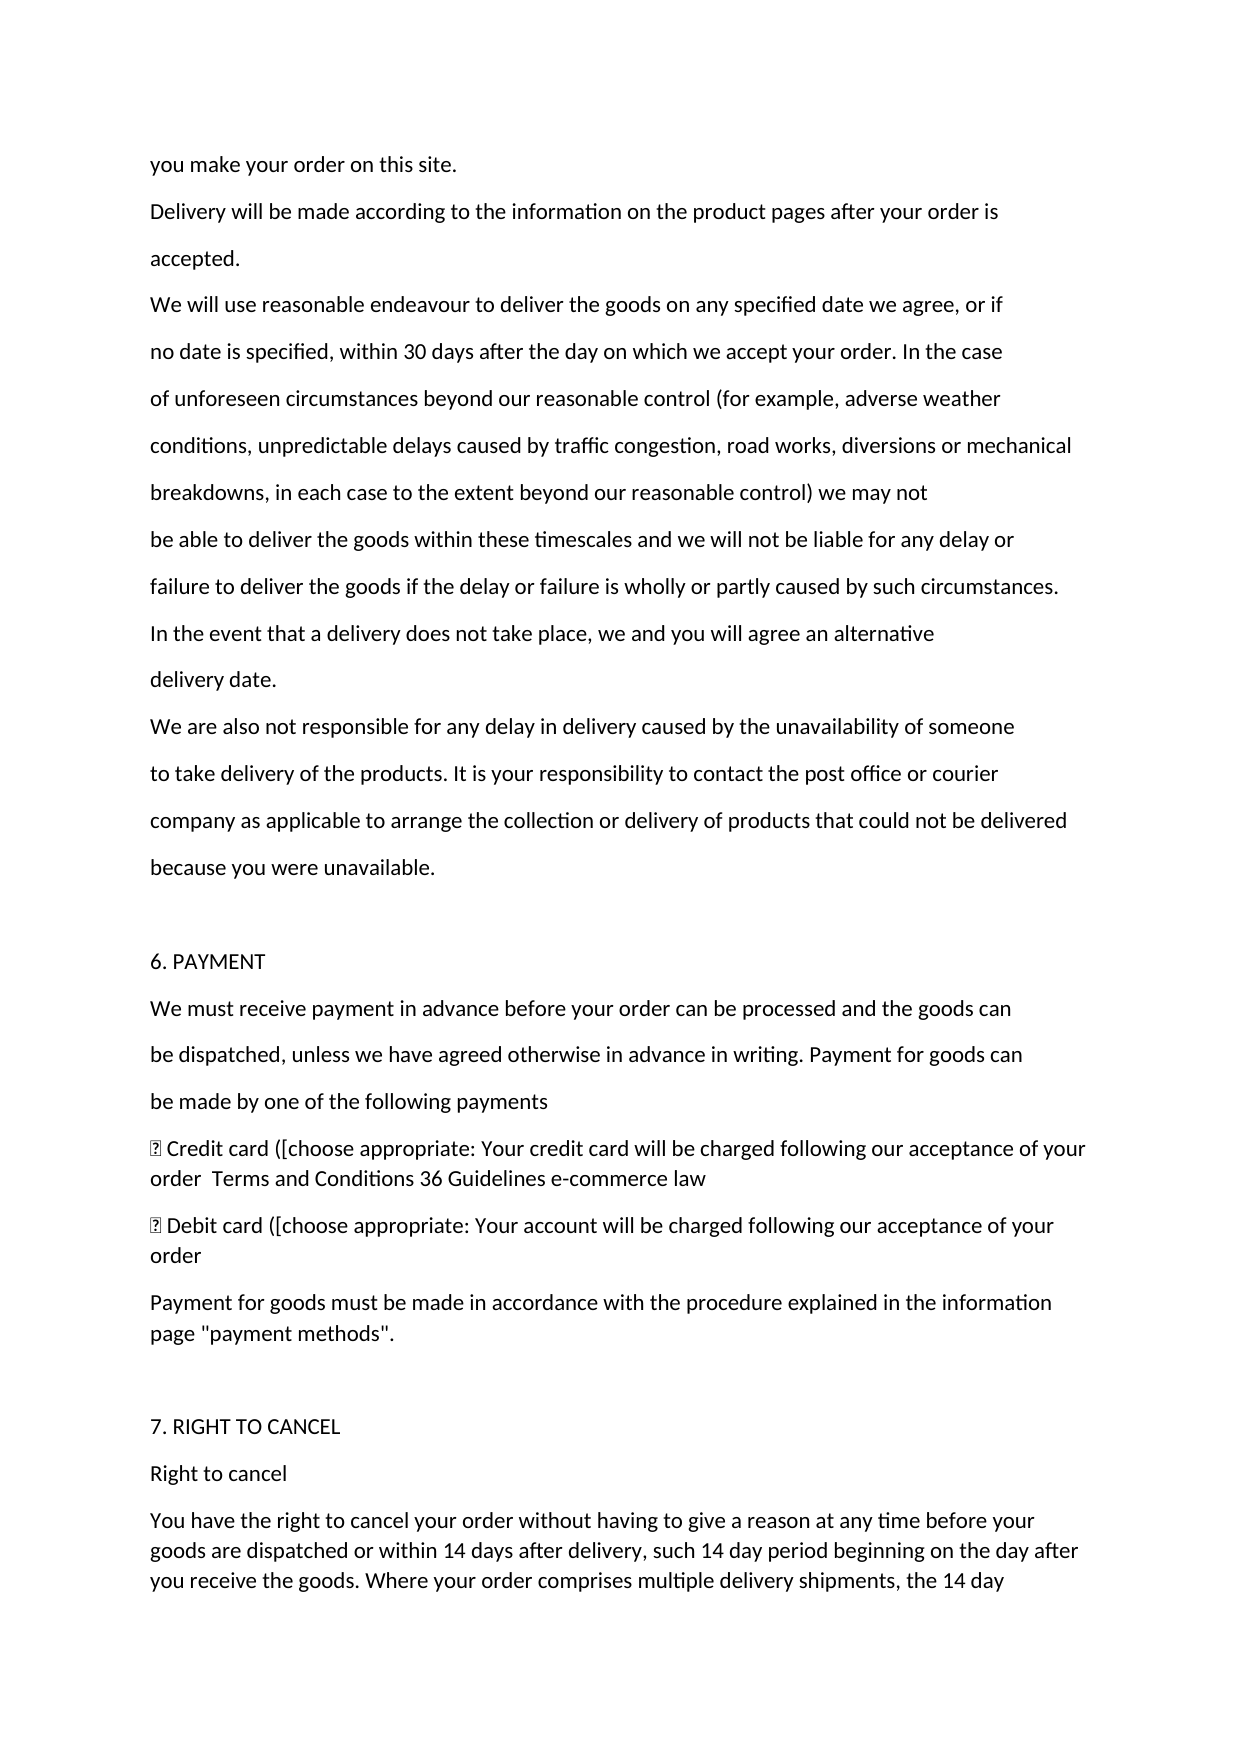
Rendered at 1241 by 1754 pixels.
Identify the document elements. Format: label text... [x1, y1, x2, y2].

text breakdowns, in each case to the extent beyond our reasonable control) we may not [150, 478, 1090, 506]
text In the event that a delivery does not take place, we and you will agree an alternative [150, 619, 1090, 647]
text  Debit card ([choose appropriate: Your account will be charged following our acceptance of your order [150, 1211, 1090, 1270]
text We will use reasonable endeavour to deliver the goods on any specified date we agree, or if [150, 291, 1090, 319]
text of unforeseen circumstances beyond our reasonable control (for example, adverse weather [150, 384, 1090, 412]
text because you were unavailable. [150, 853, 1090, 881]
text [150, 1506, 1090, 1595]
text to take delivery of the products. It is your responsibility to contact the post office or courier [150, 759, 1090, 787]
text you make your order on this site. [150, 150, 1090, 178]
text accepted. [150, 244, 1090, 272]
text  Credit card ([choose appropriate: Your credit card will be charged following our acceptance of your order Terms and Conditions 36 Guidelines e-commerce law [150, 1134, 1090, 1193]
text 6. PAYMENT [150, 947, 1090, 975]
text no date is specified, within 30 days after the day on which we accept your order. In the case [150, 337, 1090, 366]
text conditions, unpredictable delays caused by traffic congestion, road works, diversions or mechanical [150, 431, 1090, 459]
text be dispatched, unless we have agreed otherwise in advance in writing. Payment for goods can [150, 1041, 1090, 1069]
text failure to deliver the goods if the delay or failure is wholly or partly caused by such circumstances. [150, 572, 1090, 600]
text We are also not responsible for any delay in delivery caused by the unavailability of someone [150, 712, 1090, 741]
text be made by one of the following payments [150, 1087, 1090, 1116]
text delivery date. [150, 666, 1090, 694]
text Payment for goods must be made in accordance with the procedure explained in the information page "payment methods". [150, 1288, 1090, 1347]
text company as applicable to arrange the collection or delivery of products that could not be delivered [150, 806, 1090, 834]
text 7. RIGHT TO CANCEL [150, 1412, 1090, 1441]
text be able to deliver the goods within these timescales and we will not be liable for any delay or [150, 525, 1090, 553]
text Delivery will be made according to the information on the product pages after your order is [150, 197, 1090, 225]
text Right to cancel [150, 1459, 1090, 1487]
text We must receive payment in advance before your order can be processed and the goods can [150, 994, 1090, 1022]
